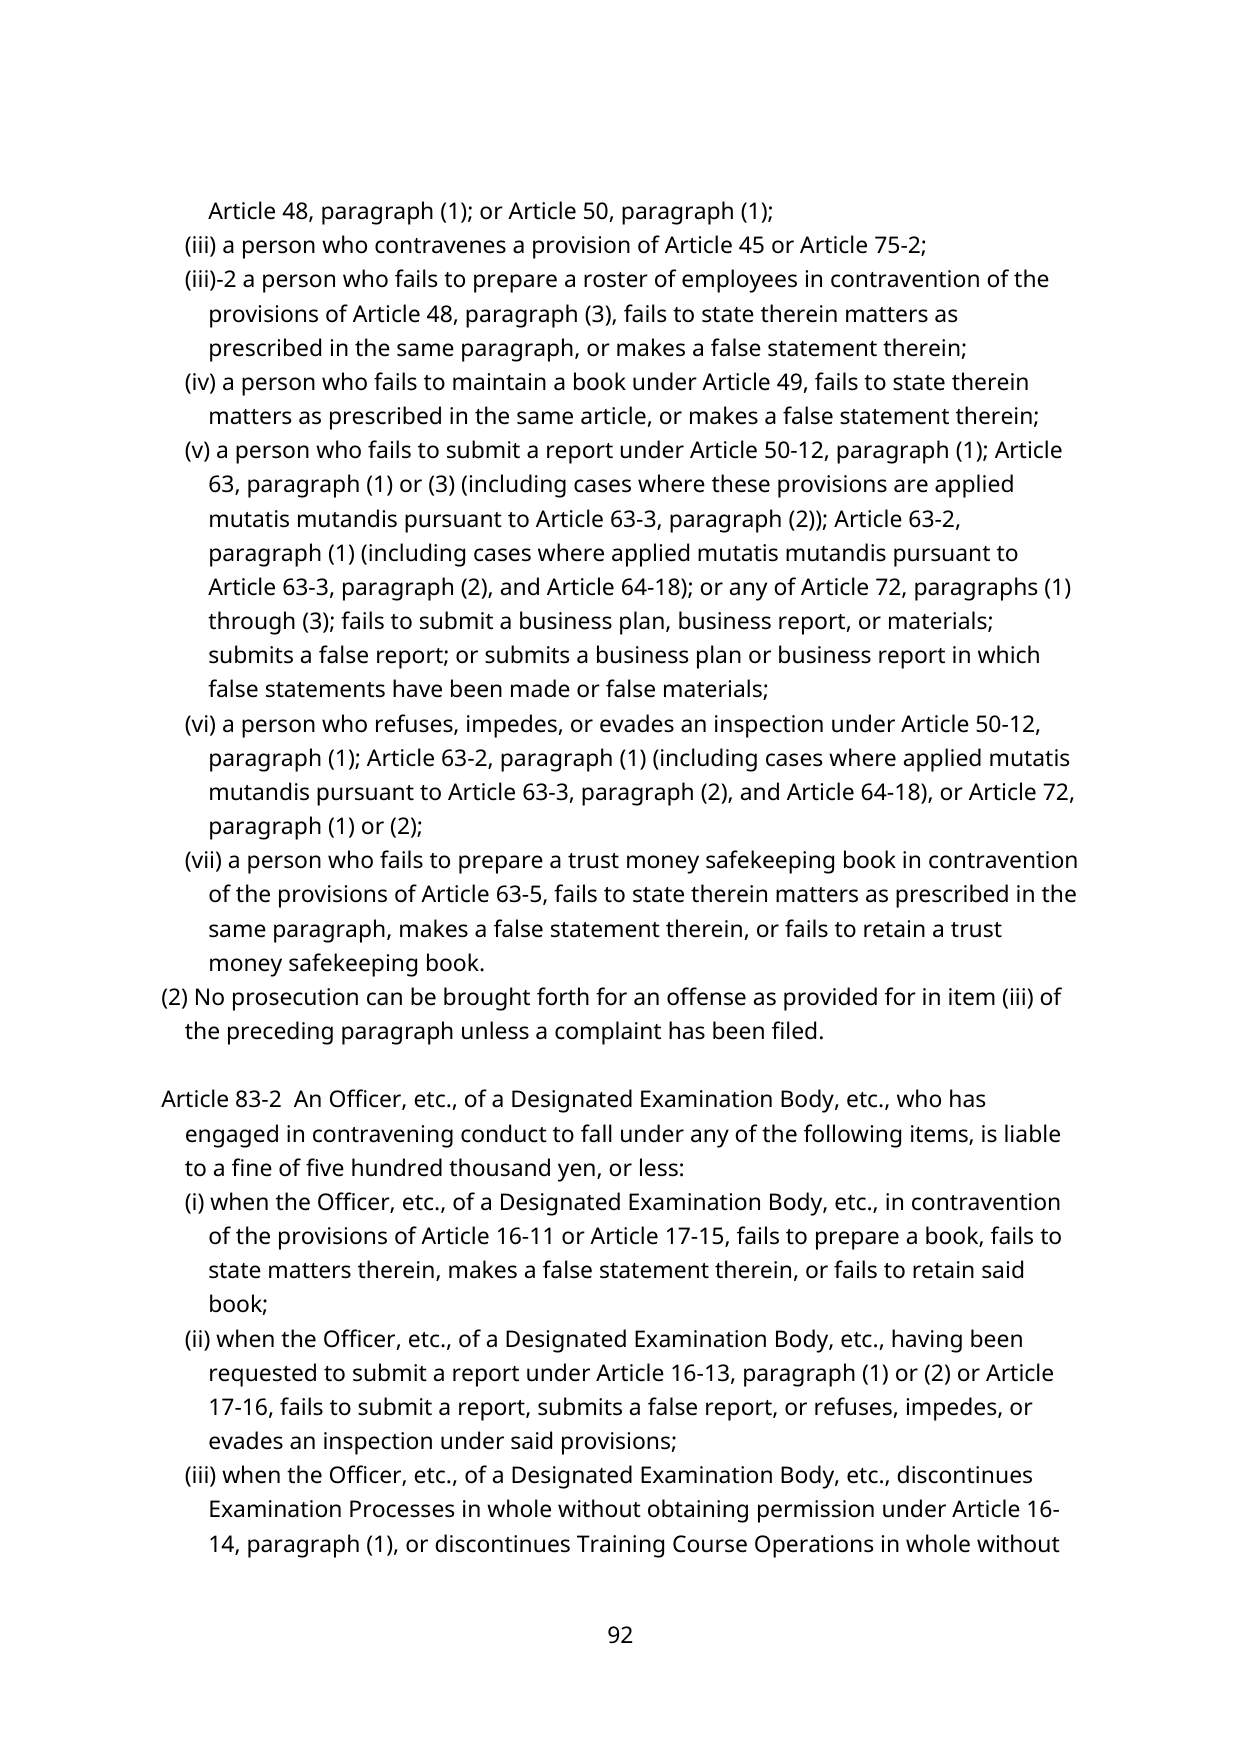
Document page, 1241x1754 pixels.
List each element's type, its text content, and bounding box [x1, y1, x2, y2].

text (vi) a person who refuses, impedes, or evades an inspection under Article 50-12, paragraph (1); Article 63-2, paragraph (1) (including cases where applied mutatis mutandis pursuant to Article 63-3, paragraph (2), and Article 64-18), or Article 72, paragraph (1) or (2); [184, 706, 1079, 843]
text (ii) when the Officer, etc., of a Designated Examination Body, etc., having been requested to submit a report under Article 16-13, paragraph (1) or (2) or Article 17-16, fails to submit a report, submits a false report, or refuses, impedes, or evades an inspection under said provisions; [184, 1321, 1079, 1458]
text (i) when the Officer, etc., of a Designated Examination Body, etc., in contravention of the provisions of Article 16-11 or Article 17-15, fails to prepare a book, fails to state matters therein, makes a false statement therein, or fails to retain said book; [184, 1184, 1079, 1321]
text Article 83-2 An Officer, etc., of a Designated Examination Body, etc., who has engaged in contravening conduct to fall under any of the following items, is liable to a fine of five hundred thousand yen, or less: [161, 1082, 1079, 1184]
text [184, 194, 1079, 228]
text (vii) a person who fails to prepare a trust money safekeeping book in contravention of the provisions of Article 63-5, fails to state therein matters as prescribed in the same paragraph, makes a false statement therein, or fails to retain a trust money safekeeping book. [184, 843, 1079, 979]
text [184, 1458, 1079, 1560]
text (iv) a person who fails to maintain a book under Article 49, fails to state therein matters as prescribed in the same article, or makes a false statement therein; [184, 364, 1079, 433]
text (iii) a person who contravenes a provision of Article 45 or Article 75-2; [184, 228, 1079, 262]
text (iii)-2 a person who fails to prepare a roster of employees in contravention of the provisions of Article 48, paragraph (3), fails to state therein matters as prescribed in the same paragraph, or makes a false statement therein; [184, 262, 1079, 364]
text (v) a person who fails to submit a report under Article 50-12, paragraph (1); Article 63, paragraph (1) or (3) (including cases where these provisions are applied mutatis mutandis pursuant to Article 63-3, paragraph (2)); Article 63-2, paragraph (1) (including cases where applied mutatis mutandis pursuant to Article 63-3, paragraph (2), and Article 64-18); or any of Article 72, paragraphs (1) through (3); fails to submit a business plan, business report, or materials; submits a false report; or submits a business plan or business report in which false statements have been made or false materials; [184, 433, 1079, 706]
text (2) No prosecution can be brought forth for an offense as provided for in item (iii) of the preceding paragraph unless a complaint has been filed. [161, 979, 1079, 1048]
